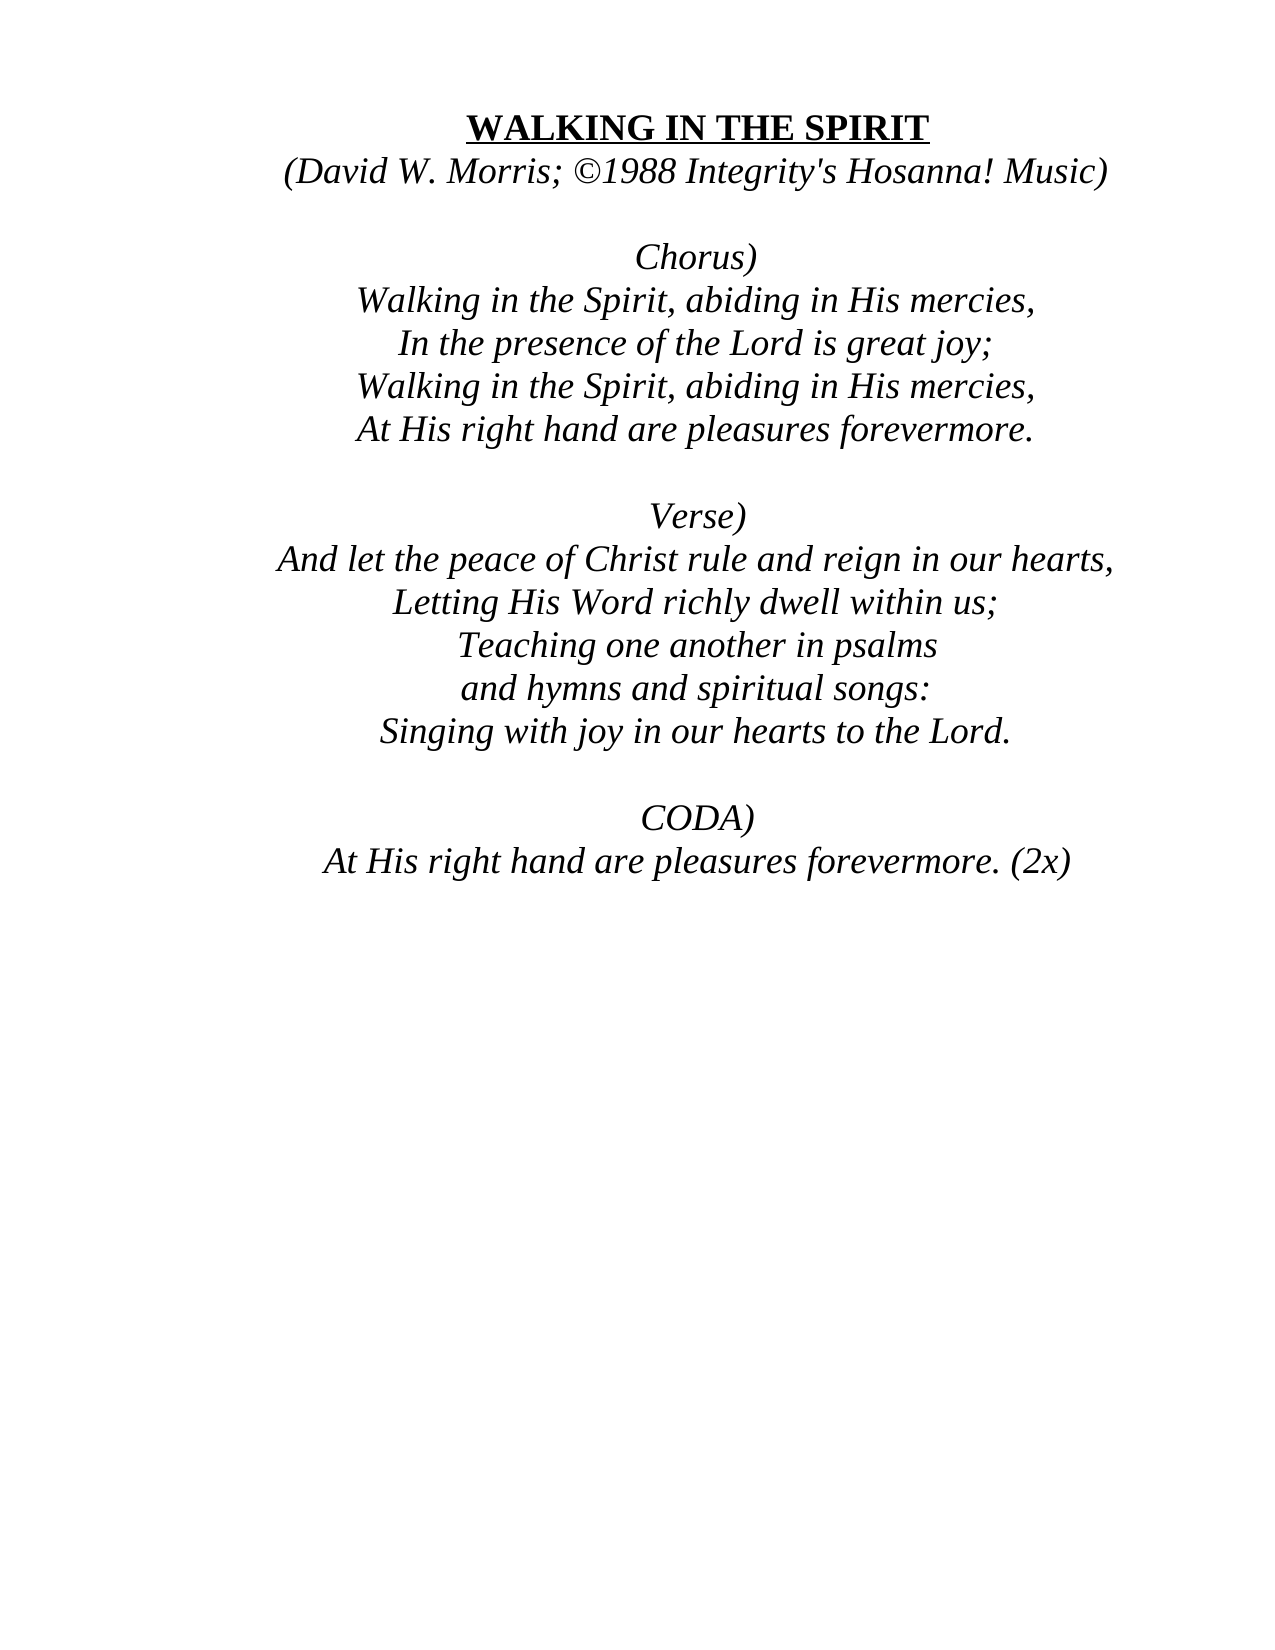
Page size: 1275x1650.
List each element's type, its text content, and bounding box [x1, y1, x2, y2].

text In the presence of the Lord is great joy; [225, 321, 1170, 364]
text At His right hand are pleasures forevermore. (2x) [225, 838, 1170, 881]
text Singing with joy in our hearts to the Lord. [225, 709, 1170, 752]
text Letting His Word richly dwell within us; [225, 579, 1170, 622]
text and hymns and spiritual songs: [225, 666, 1170, 709]
text Walking in the Spirit, abiding in His mercies, [225, 364, 1170, 407]
text Verse) [225, 493, 1170, 536]
text Walking in the Spirit, abiding in His mercies, [225, 277, 1170, 321]
text At His right hand are pleasures forevermore. [225, 407, 1170, 450]
text Teaching one another in psalms [225, 622, 1170, 666]
text CODA) [225, 795, 1170, 838]
text WALKING IN THE SPIRIT [225, 105, 1170, 148]
text And let the peace of Christ rule and reign in our hearts, [225, 536, 1170, 579]
text Chorus) [225, 234, 1170, 277]
text (David W. Morris; ©1988 Integrity's Hosanna! Music) [225, 148, 1170, 191]
